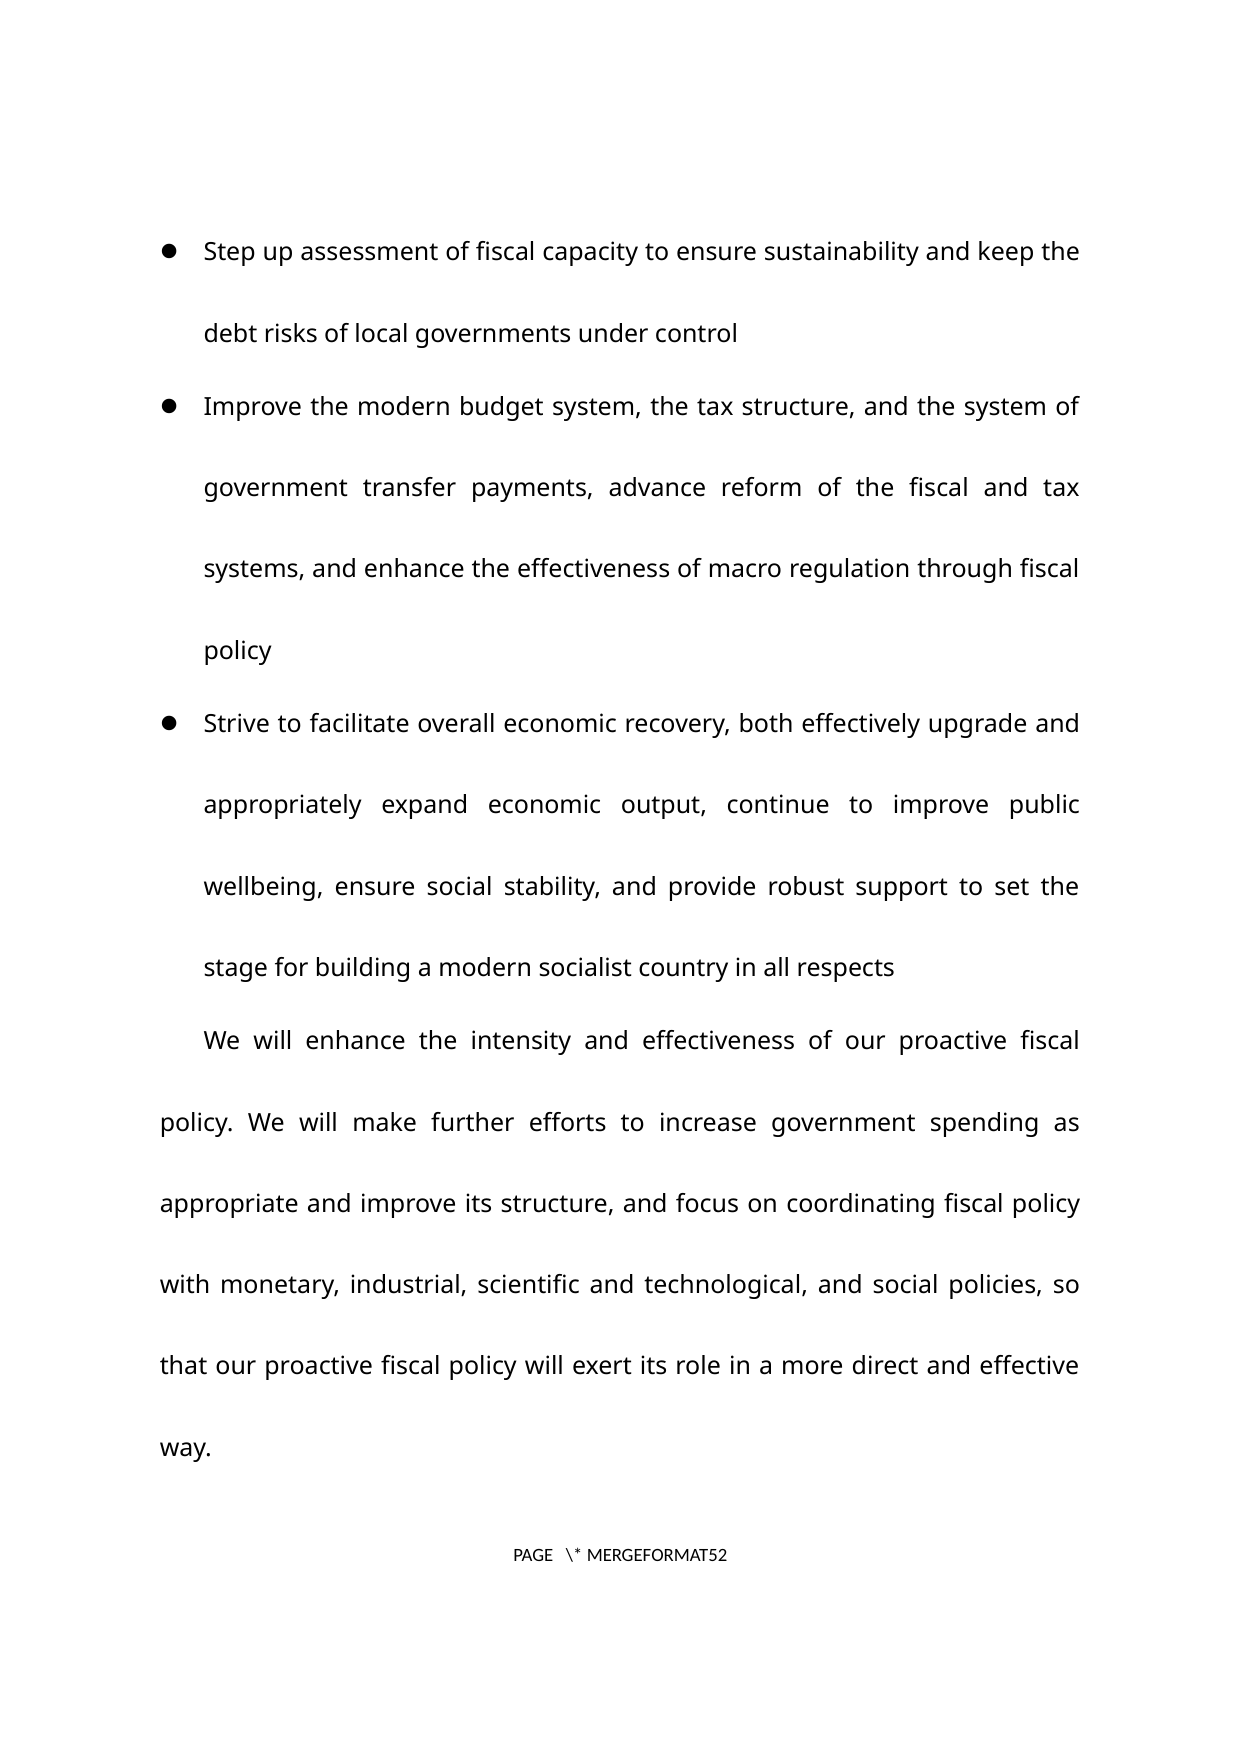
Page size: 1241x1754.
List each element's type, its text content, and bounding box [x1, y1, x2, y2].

list Step up assessment of fiscal capacity to ensure sustainability and keep the debt risks of local governments under control [159, 218, 1081, 365]
list Improve the modern budget system, the tax structure, and the system of government transfer payments, advance reform of the fiscal and tax systems, and enhance the effectiveness of macro regulation through fiscal policy [159, 373, 1081, 682]
list Strive to facilitate overall economic recovery, both effectively upgrade and appropriately expand economic output, continue to improve public wellbeing, ensure social stability, and provide robust support to set the stage for building a modern socialist country in all respects [159, 690, 1081, 999]
text We will enhance the intensity and effectiveness of our proactive fiscal policy. We will make further efforts to increase government spending as appropriate and improve its structure, and focus on coordinating fiscal policy with monetary, industrial, scientific and technological, and social policies, so that our proactive fiscal policy will exert its role in a more direct and effective way. [159, 1008, 1081, 1479]
